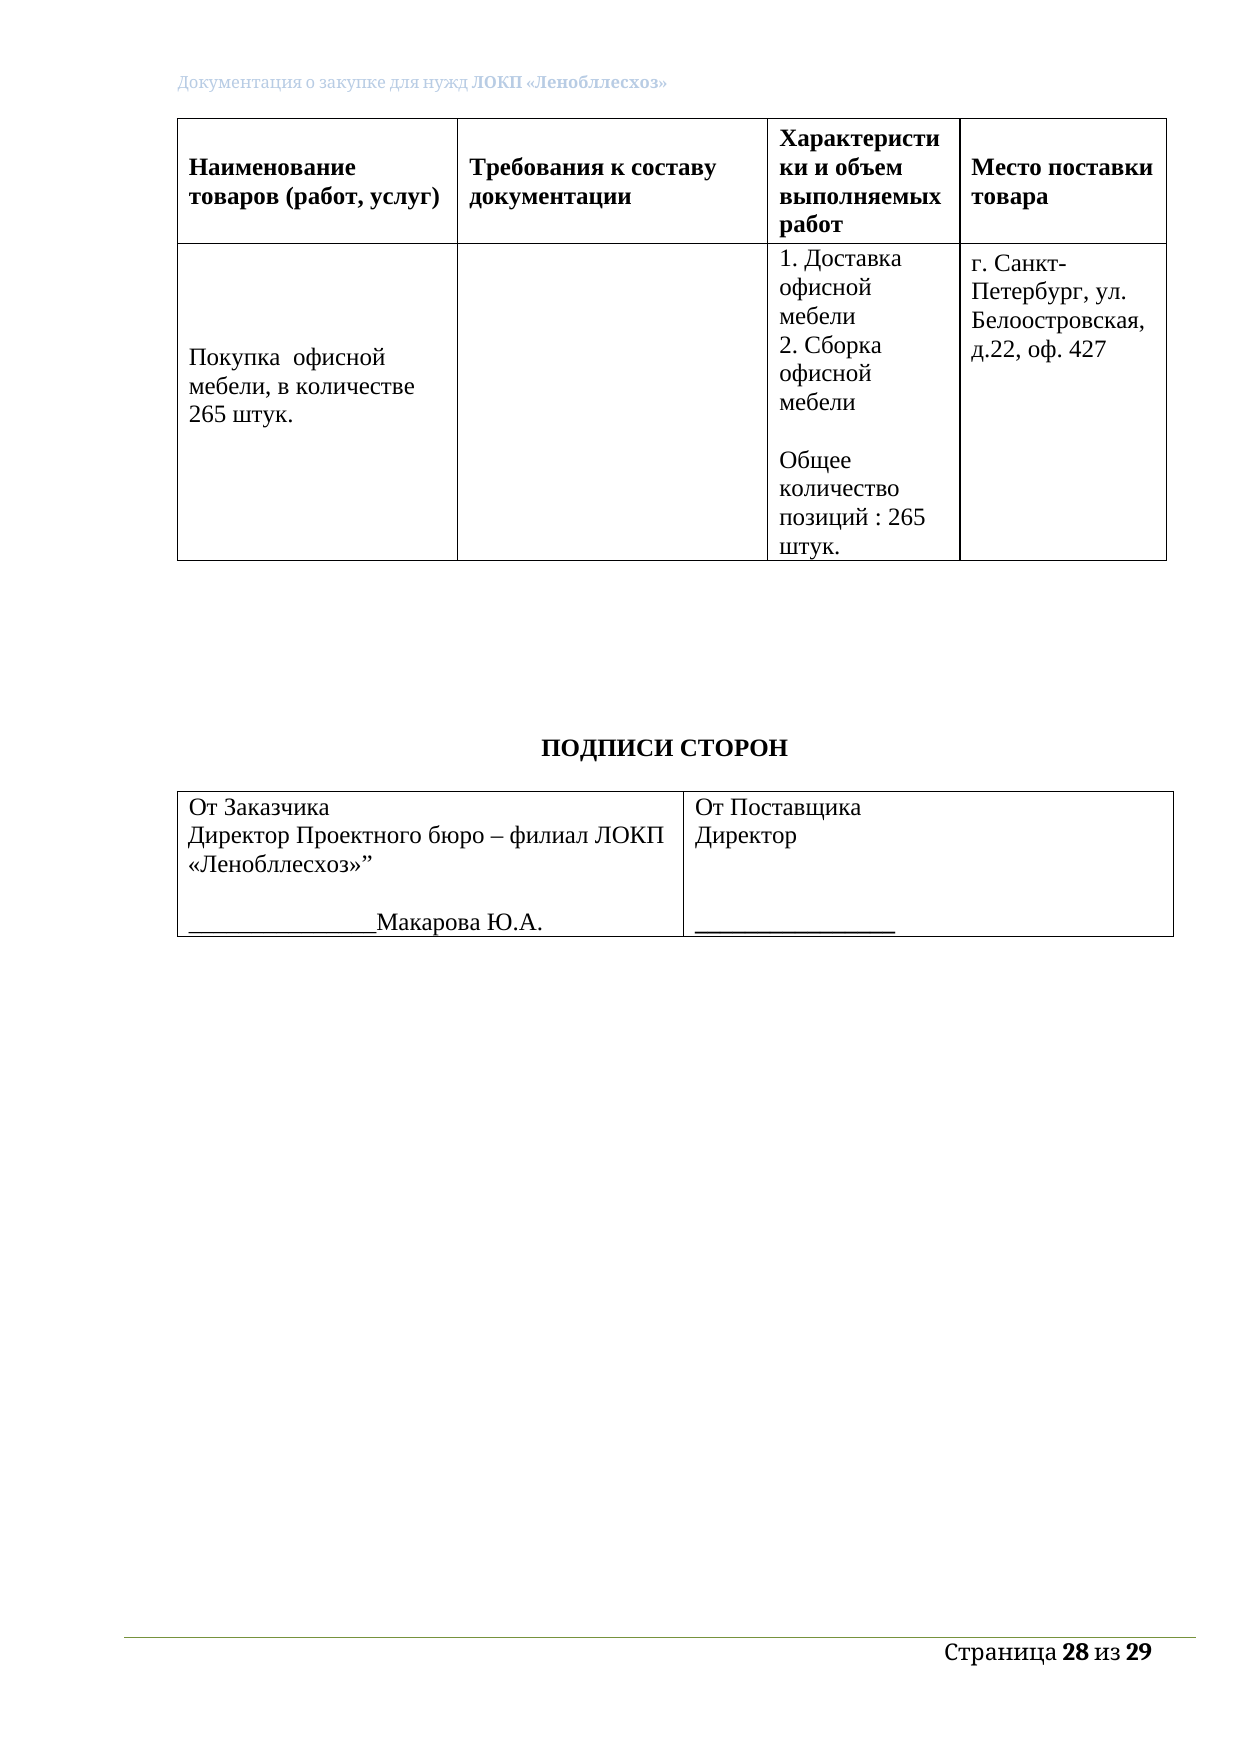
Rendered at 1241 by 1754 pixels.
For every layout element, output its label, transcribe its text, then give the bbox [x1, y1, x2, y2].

table_cell Покупка офисной мебели, в количестве 265 штук. [178, 244, 457, 560]
table_header Характеристики и объем выполняемых работ [768, 119, 959, 242]
table_header От Поставщика Директор ________________ [684, 792, 1173, 936]
table_cell г. Санкт-Петербург, ул. Белоостровская, д.22, оф. 427 [961, 244, 1166, 560]
table_cell 1. Доставка офисной мебели 2. Сборка офисной мебели Общее количество позиций : 265 штук. [768, 244, 959, 560]
table_header Наименование товаров (работ, услуг) [178, 119, 457, 242]
table_cell [458, 244, 767, 560]
text Подписи сторон [177, 733, 1152, 762]
table_header От Заказчика Директор Проектного бюро – филиал ЛОКП «Ленобллесхоз»” _______________Макарова Ю.А. [178, 792, 683, 936]
table_header Место поставки товара [961, 119, 1166, 242]
table_header Требования к составу документации [458, 119, 767, 242]
